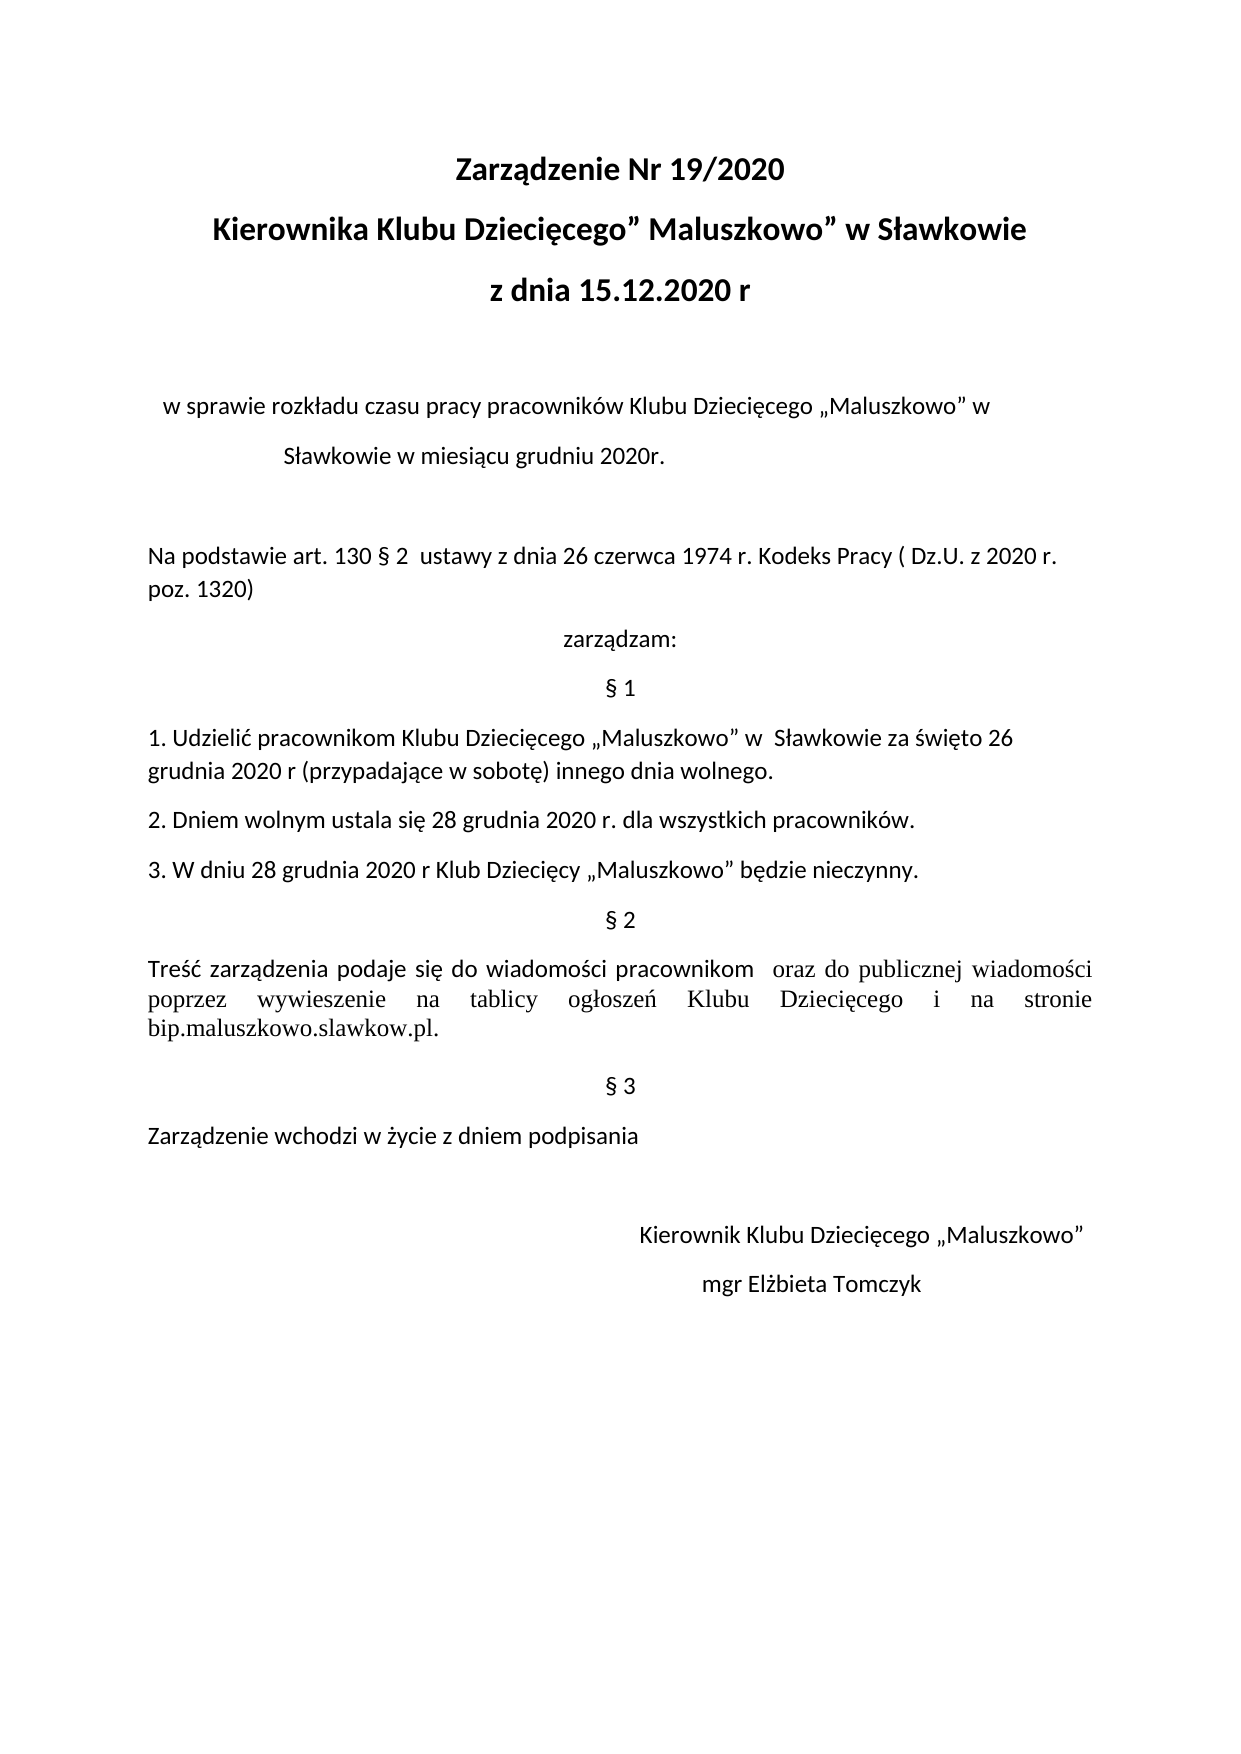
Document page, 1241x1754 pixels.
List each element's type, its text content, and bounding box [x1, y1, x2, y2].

text Na podstawie art. 130 § 2 ustawy z dnia 26 czerwca 1974 r. Kodeks Pracy ( Dz.U. z 2020 r. poz. 1320) [148, 541, 1093, 604]
text Zarządzenie wchodzi w życie z dniem podpisania [148, 1120, 1093, 1150]
text 2. Dniem wolnym ustala się 28 grudnia 2020 r. dla wszystkich pracowników. [148, 805, 1093, 835]
text 1. Udzielić pracownikom Klubu Dziecięcego „Maluszkowo” w Sławkowie za święto 26 grudnia 2020 r (przypadające w sobotę) innego dnia wolnego. [148, 722, 1093, 786]
text Treść zarządzenia podaje się do wiadomości pracownikom oraz do publicznej wiadomości poprzez wywieszenie na tablicy ogłoszeń Klubu Dziecięcego i na stronie bip.maluszkowo.slawkow.pl. [148, 953, 1093, 1041]
text § 1 [148, 673, 1093, 703]
text 3. W dniu 28 grudnia 2020 r Klub Dziecięcy „Maluszkowo” będzie nieczynny. [148, 854, 1093, 885]
text Zarządzenie Nr 19/2020 [148, 148, 1093, 188]
text § 3 [148, 1070, 1093, 1101]
text Sławkowie w miesiącu grudniu 2020r. [148, 441, 1093, 471]
text w sprawie rozkładu czasu pracy pracowników Klubu Dziecięcego „Maluszkowo” w [148, 390, 1093, 421]
text Kierownik Klubu Dziecięcego „Maluszkowo” [148, 1219, 1093, 1249]
text z dnia 15.12.2020 r [148, 269, 1093, 309]
text zarządzam: [148, 623, 1093, 653]
text mgr Elżbieta Tomczyk [148, 1268, 1093, 1299]
text Kierownika Klubu Dziecięcego” Maluszkowo” w Sławkowie [148, 208, 1093, 249]
text § 2 [148, 904, 1093, 934]
